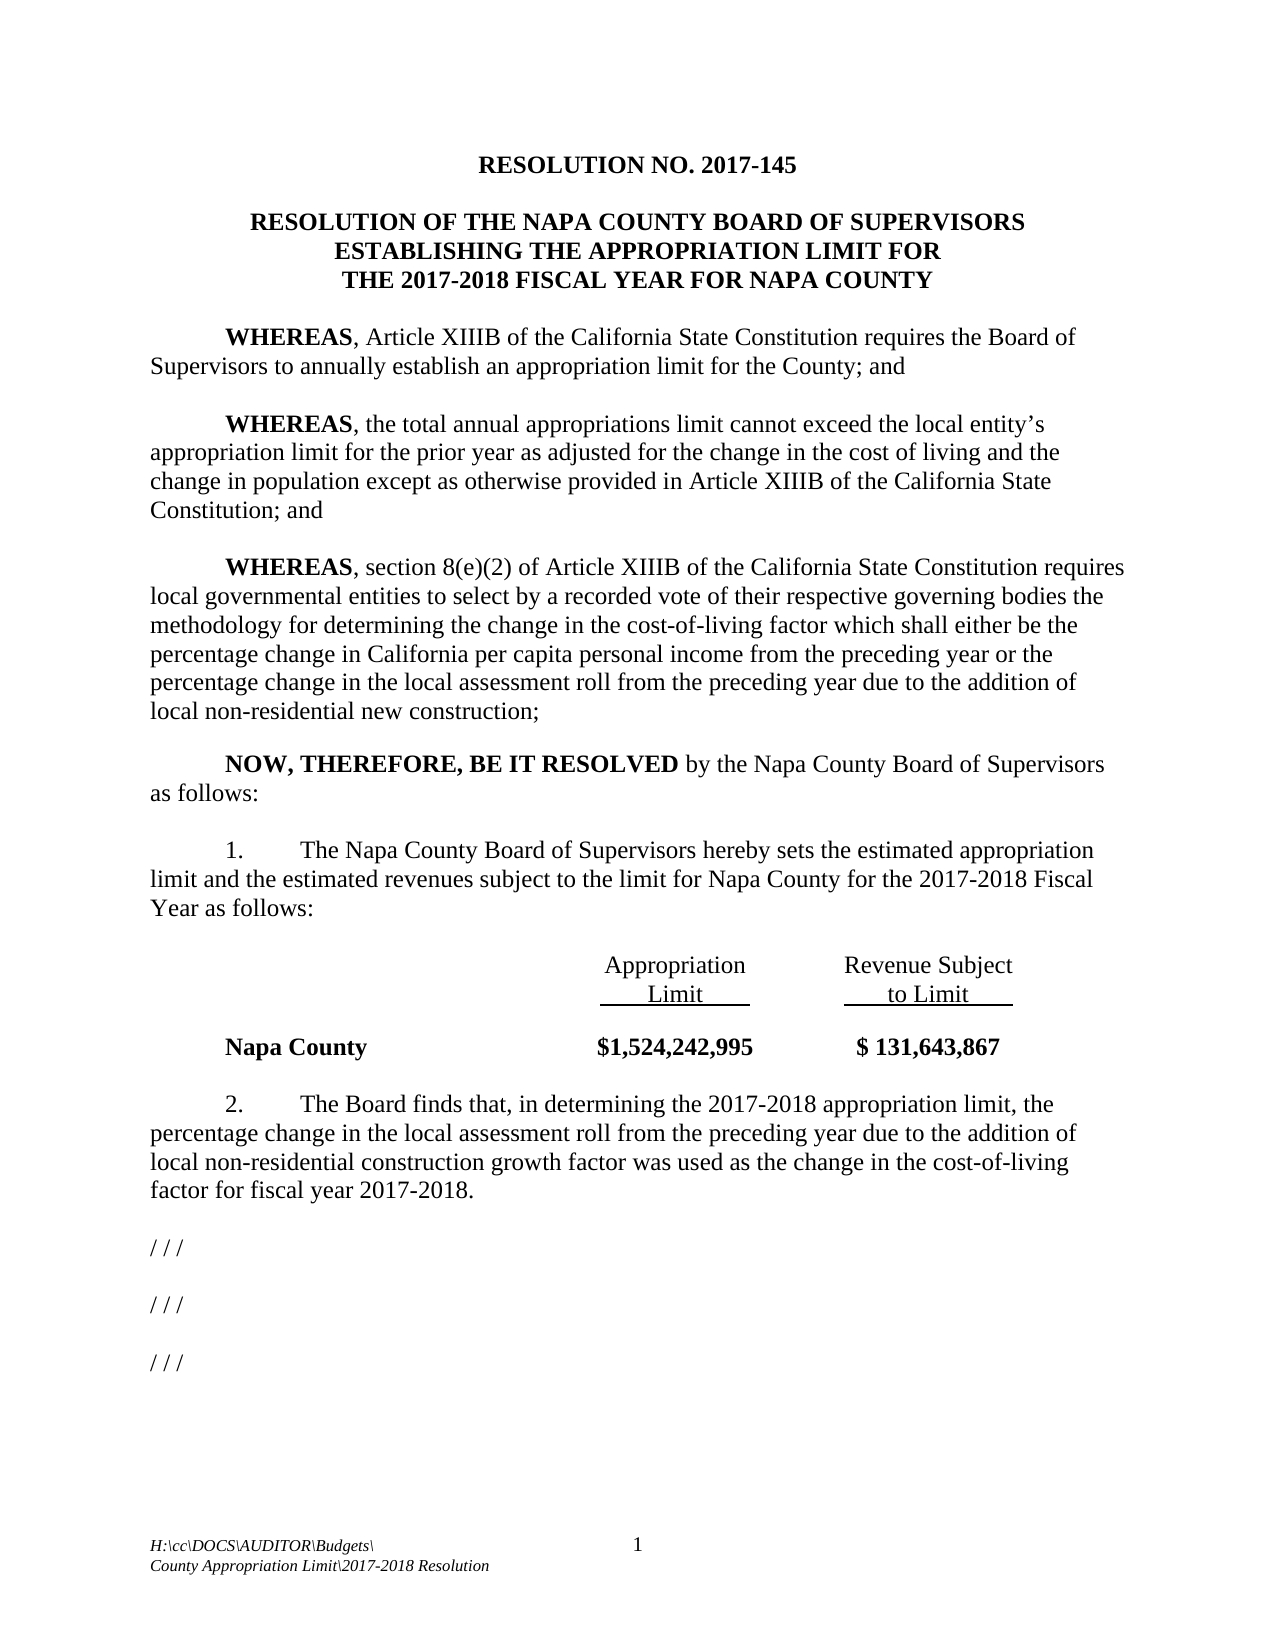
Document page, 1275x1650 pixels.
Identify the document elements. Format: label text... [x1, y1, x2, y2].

text / / / [150, 1348, 1125, 1377]
text WHEREAS, Article XIIIB of the California State Constitution requires the Board of Supervisors to annually establish an appropriation limit for the County; and [150, 322, 1125, 380]
text / / / [150, 1291, 1125, 1319]
text / / / [150, 1233, 1125, 1262]
text THE 2017-2018 FISCAL YEAR FOR NAPA COUNTY [225, 265, 1050, 294]
text Napa County $1,524,242,995 $ 131,643,867 [150, 1032, 1125, 1061]
text NOW, THEREFORE, BE IT RESOLVED by the Napa County Board of Supervisors as follows: [150, 749, 1125, 807]
text 2. The Board finds that, in determining the 2017-2018 appropriation limit, the percentage change in the local assessment roll from the preceding year due to the addition of local non-residential construction growth factor was used as the change in the cost-of-living factor for fiscal year 2017-2018. [150, 1089, 1125, 1204]
text WHEREAS, section 8(e)(2) of Article XIIIB of the California State Constitution requires local governmental entities to select by a recorded vote of their respective governing bodies the methodology for determining the change in the cost-of-living factor which shall either be the percentage change in California per capita personal income from the preceding year or the percentage change in the local assessment roll from the preceding year due to the addition of local non-residential new construction; [150, 552, 1125, 725]
text ESTABLISHING THE APPROPRIATION LIMIT FOR [225, 236, 1050, 265]
text WHEREAS, the total annual appropriations limit cannot exceed the local entity’s appropriation limit for the prior year as adjusted for the change in the cost of living and the change in population except as otherwise provided in Article XIIIB of the California State Constitution; and [150, 409, 1125, 524]
text 1. The Napa County Board of Supervisors hereby sets the estimated appropriation limit and the estimated revenues subject to the limit for Napa County for the 2017-2018 Fiscal Year as follows: [150, 835, 1125, 922]
text RESOLUTION NO. 2017-145 [150, 150, 1125, 179]
text Appropriation Revenue Subject [150, 950, 1125, 979]
text Limit to Limit [150, 979, 1125, 1008]
text RESOLUTION OF THE NAPA COUNTY BOARD OF SUPERVISORS [225, 207, 1050, 236]
